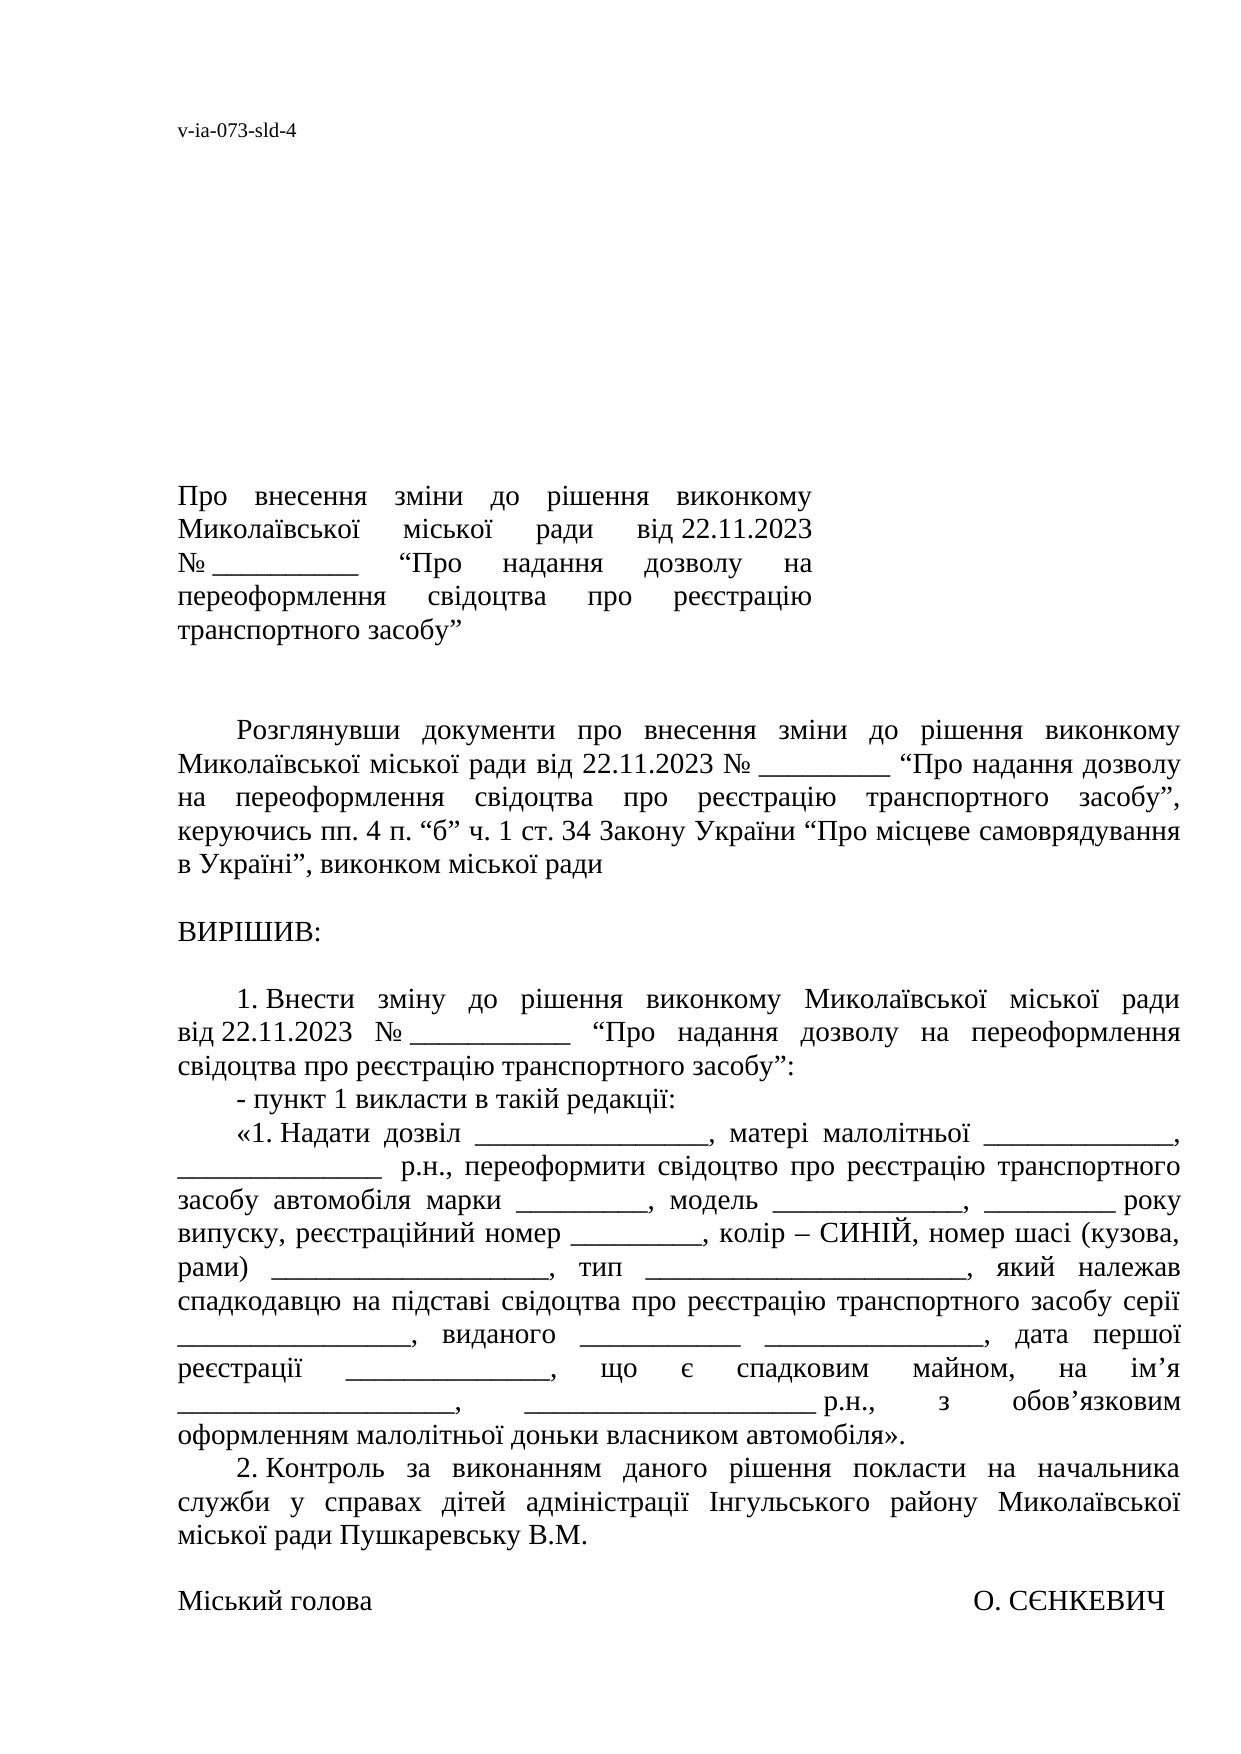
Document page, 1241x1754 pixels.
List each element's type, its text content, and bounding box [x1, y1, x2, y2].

text Про внесення зміни до рішення виконкому Миколаївської міської ради від 22.11.2023 № __________ “Про надання дозволу на переоформлення свідоцтва про реєстрацію транспортного засобу” [177, 478, 812, 645]
text 1. Внести зміну до рішення виконкому Миколаївської міської ради від 22.11.2023 № ___________ “Про надання дозволу на переоформлення свідоцтва про реєстрацію транспортного засобу”: [177, 981, 1181, 1081]
text Міський голова О. СЄНКЕВИЧ [177, 1583, 1181, 1617]
text Розглянувши документи про внесення зміни до рішення виконкому Миколаївської міської ради від 22.11.2023 № _________ “Про надання дозволу на переоформлення свідоцтва про реєстрацію транспортного засобу”, керуючись пп. 4 п. “б” ч. 1 ст. 34 Закону України “Про місцеве самоврядування в Україні”, виконком міської ради [177, 712, 1181, 880]
text - пункт 1 викласти в такій редакції: [177, 1081, 1181, 1115]
text «1. Надати дозвіл ________________, матері малолітньої _____________, ______________ р.н., переоформити свідоцтво про реєстрацію транспортного засобу автомобіля марки _________, модель _____________, _________ року випуску, реєстраційний номер _________, колір – СИНІЙ, номер шасі (кузова, рами) ___________________, тип ______________________, який належав спадкодавцю на підставі свідоцтва про реєстрацію транспортного засобу серії ________________, виданого ___________ _______________, дата першої реєстрації ______________, що є спадковим майном, на ім’я ___________________, ____________________ р.н., з обов’язковим оформленням малолітньої доньки власником автомобіля». [177, 1115, 1181, 1450]
text 2. Контроль за виконанням даного рішення покласти на начальника служби у справах дітей адміністрації Інгульського району Миколаївської міської ради Пушкаревську В.М. [177, 1450, 1181, 1551]
text v-ia-073-sld-4 [177, 118, 1181, 142]
text ВИРІШИВ: [177, 914, 1181, 947]
